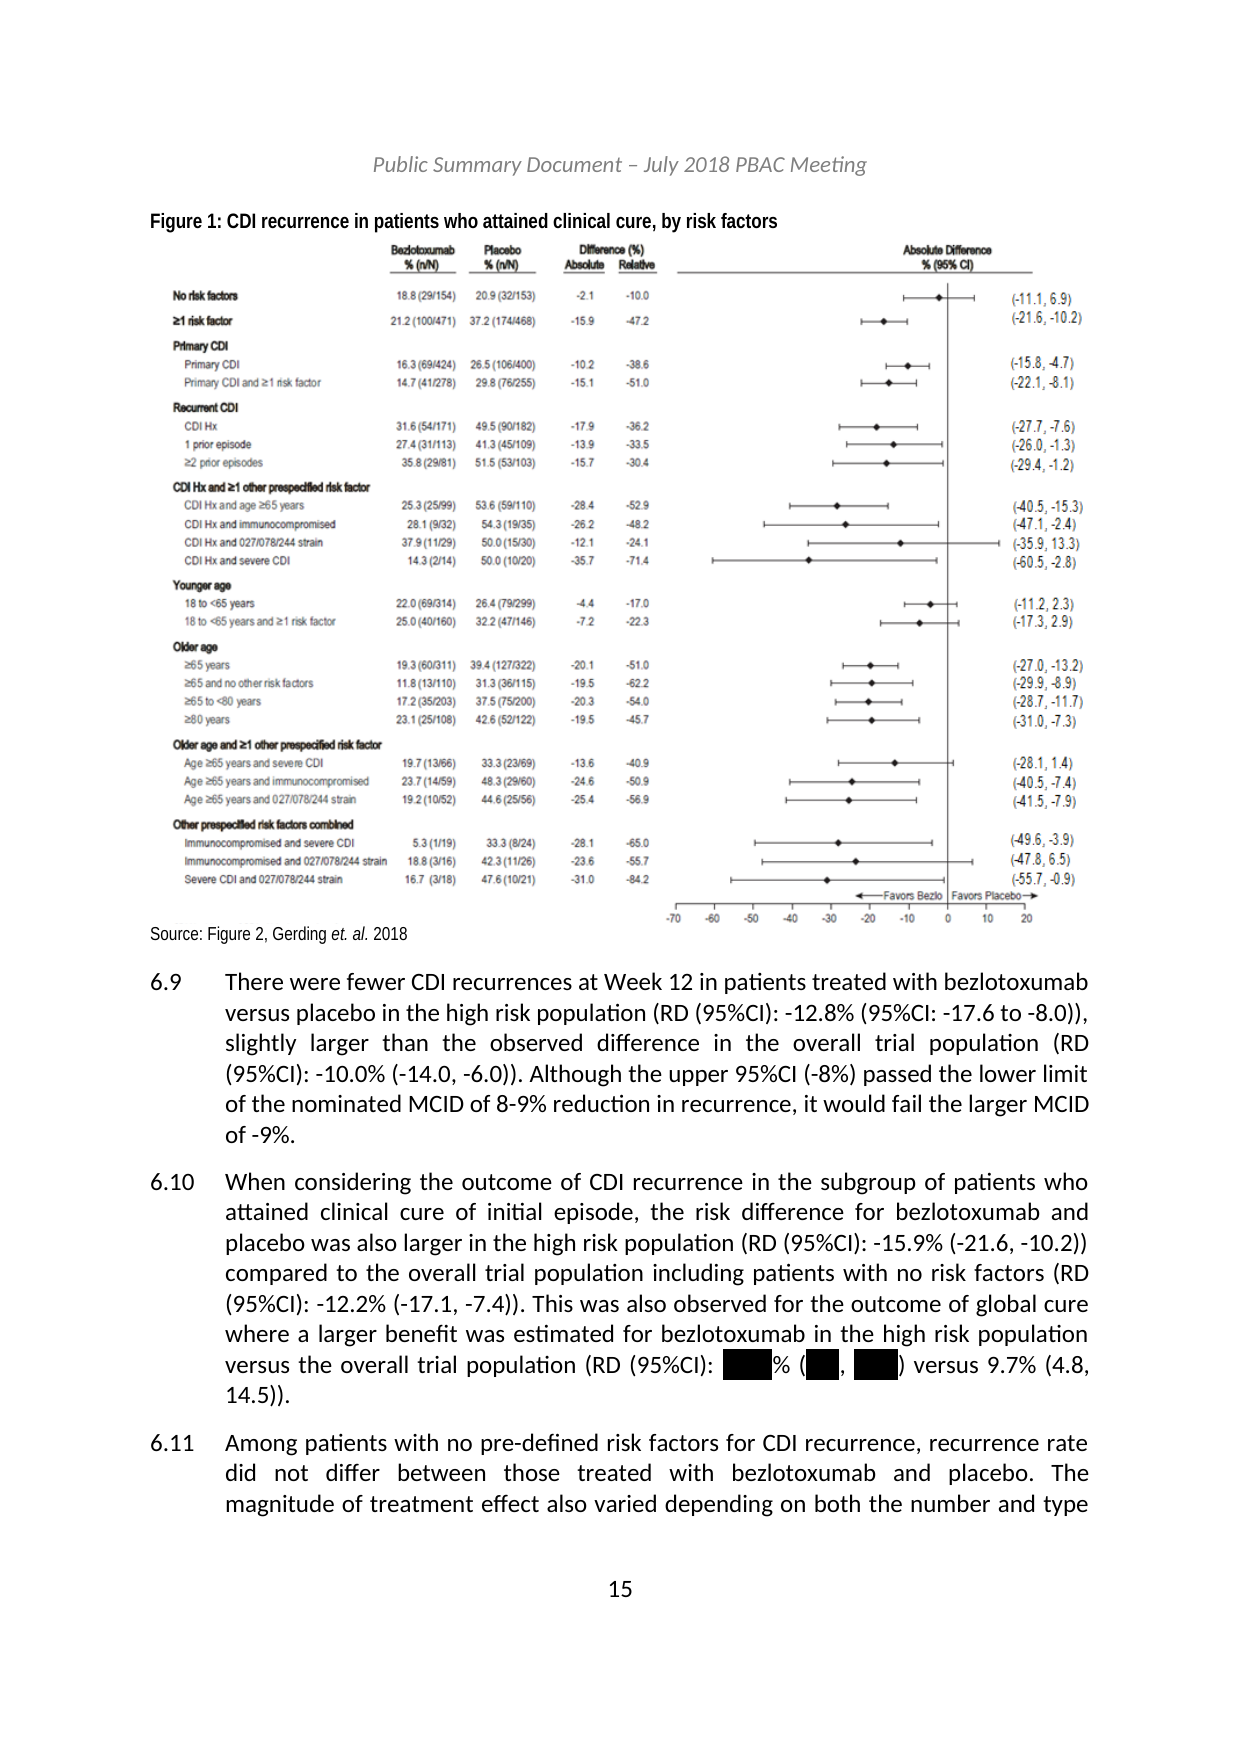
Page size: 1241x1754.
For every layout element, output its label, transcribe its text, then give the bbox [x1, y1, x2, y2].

picture [150, 238, 1096, 924]
text Figure 1: CDI recurrence in patients who attained clinical cure, by risk factors [150, 208, 1090, 232]
list When considering the outcome of CDI recurrence in the subgroup of patients who attained clinical cure of initial episode, the risk difference for bezlotoxumab and placebo was also larger in the high risk population (RD (95%CI): -15.9% (-21.6, -10.2)) compared to the overall trial population including patients with no risk factors (RD (95%CI): -12.2% (-17.1, -7.4)). This was also observed for the outcome of global cure where a larger benefit was estimated for bezlotoxumab in the high risk population versus the overall trial population (RD (95%CI): '''''''''% ('''''', '''''''') versus 9.7% (4.8, 14.5)). [150, 1166, 1090, 1410]
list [150, 1427, 1090, 1518]
text Source: Figure 2, Gerding et. al. 2018 [150, 924, 1090, 945]
list There were fewer CDI recurrences at Week 12 in patients treated with bezlotoxumab versus placebo in the high risk population (RD (95%CI): -12.8% (95%CI: -17.6 to -8.0)), slightly larger than the observed difference in the overall trial population (RD (95%CI): -10.0% (-14.0, -6.0)). Although the upper 95%CI (-8%) passed the lower limit of the nominated MCID of 8-9% reduction in recurrence, it would fail the larger MCID of -9%. [150, 966, 1090, 1149]
